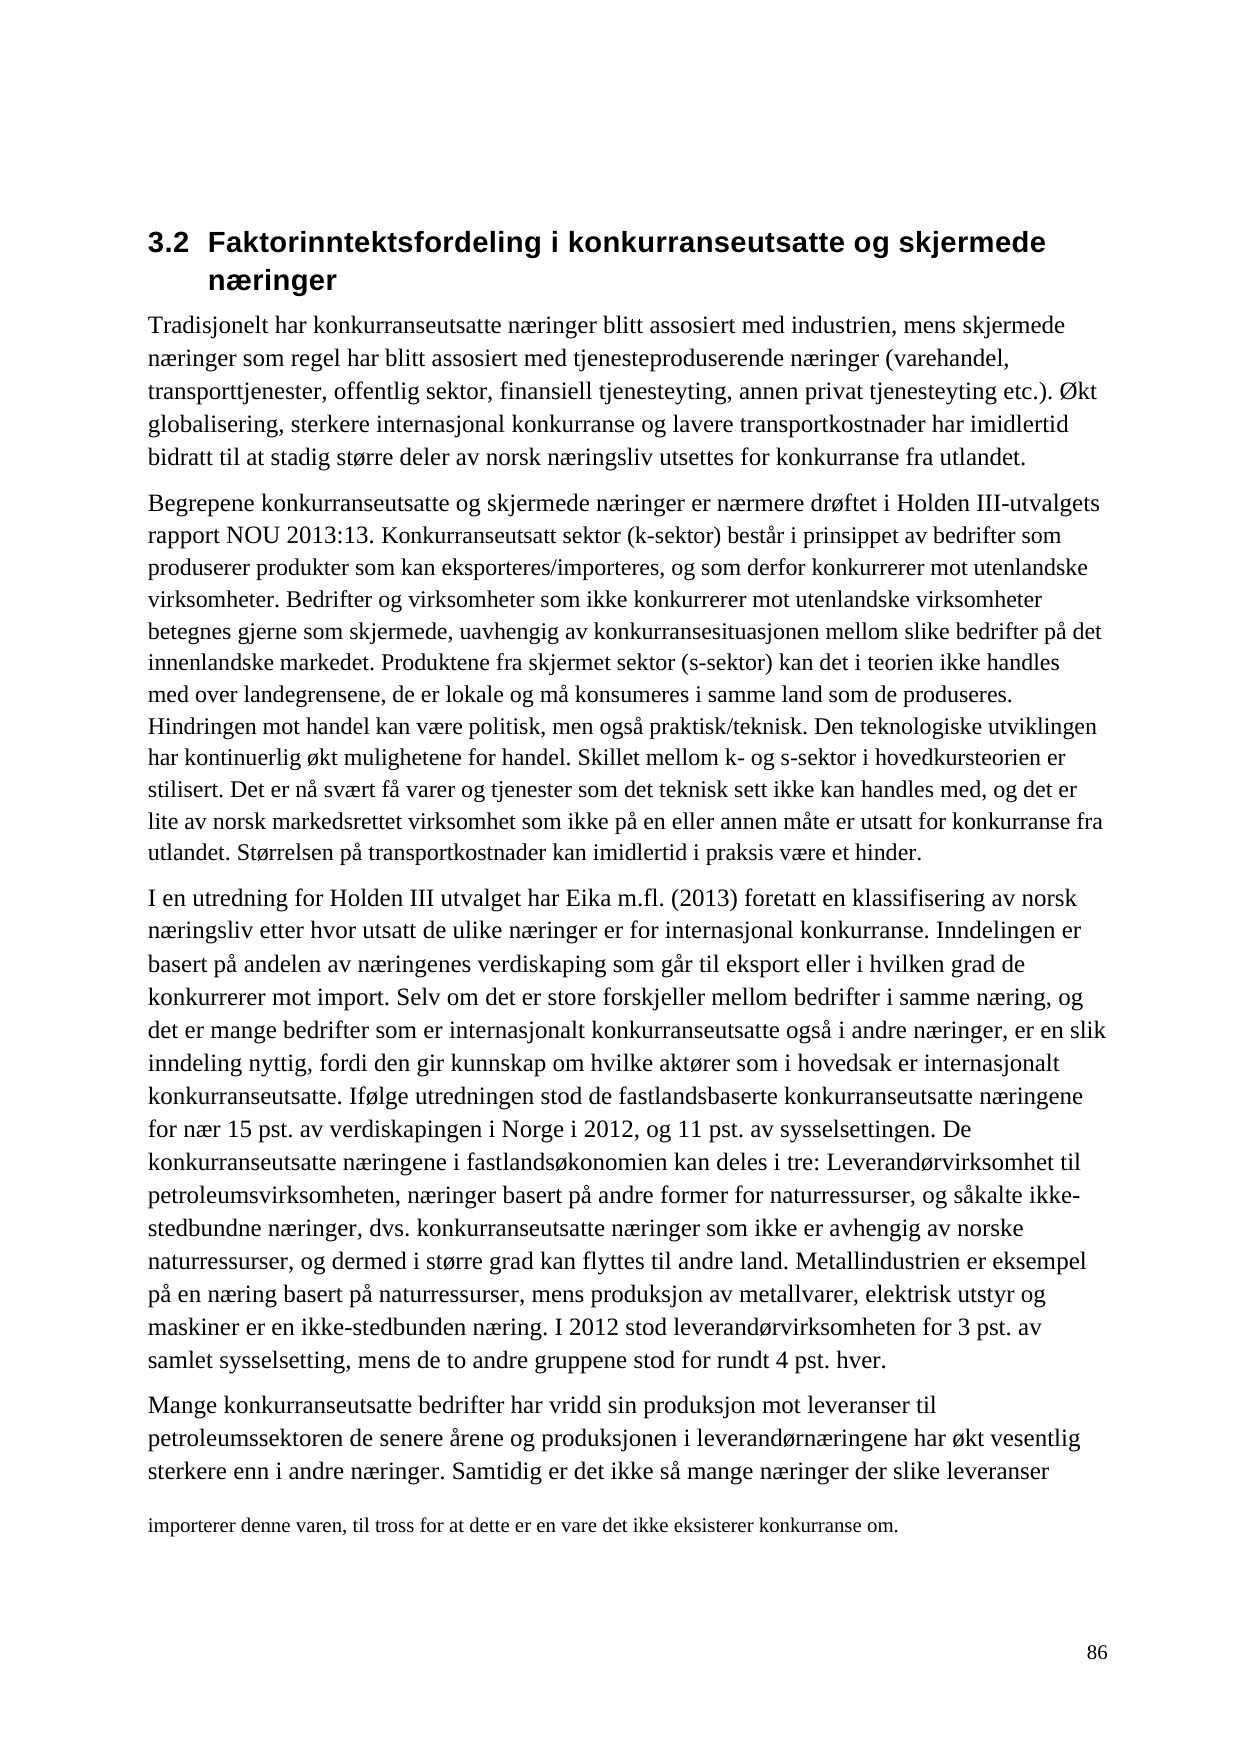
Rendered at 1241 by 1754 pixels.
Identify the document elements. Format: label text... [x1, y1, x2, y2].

text Begrepene konkurranseutsatte og skjermede næringer er nærmere drøftet i Holden III-utvalgets rapport NOU 2013:13. Konkurranseutsatt sektor (k-sektor) består i prinsippet av bedrifter som produserer produkter som kan eksporteres/importeres, og som derfor konkurrerer mot utenlandske virksomheter. Bedrifter og virksomheter som ikke konkurrerer mot utenlandske virksomheter betegnes gjerne som skjermede, uavhengig av konkurransesituasjonen mellom slike bedrifter på det innenlandske markedet. Produktene fra skjermet sektor (s-sektor) kan det i teorien ikke handles med over landegrensene, de er lokale og må konsumeres i samme land som de produseres. Hindringen mot handel kan være politisk, men også praktisk/teknisk. Den teknologiske utviklingen har kontinuerlig økt mulighetene for handel. Skillet mellom k- og s-sektor i hovedkursteorien er stilisert. Det er nå svært få varer og tjenester som det teknisk sett ikke kan handles med, og det er lite av norsk markedsrettet virksomhet som ikke på en eller annen måte er utsatt for konkurranse fra utlandet. Størrelsen på transportkostnader kan imidlertid i praksis være et hinder. [148, 488, 1107, 866]
text Tradisjonelt har konkurranseutsatte næringer blitt assosiert med industrien, mens skjermede næringer som regel har blitt assosiert med tjenesteproduserende næringer (varehandel, transporttjenester, offentlig sektor, finansiell tjenesteyting, annen privat tjenesteyting etc.). Økt globalisering, sterkere internasjonal konkurranse og lavere transportkostnader har imidlertid bidratt til at stadig større deler av norsk næringsliv utsettes for konkurranse fra utlandet. [148, 310, 1107, 471]
subtitle Faktorinntektsfordeling i konkurranseutsatte og skjermede næringer [148, 224, 1107, 297]
text I en utredning for Holden III utvalget har Eika m.fl. (2013) foretatt en klassifisering av norsk næringsliv etter hvor utsatt de ulike næringer er for internasjonal konkurranse. Inndelingen er basert på andelen av næringenes verdiskaping som går til eksport eller i hvilken grad de konkurrerer mot import. Selv om det er store forskjeller mellom bedrifter i samme næring, og det er mange bedrifter som er internasjonalt konkurranseutsatte også i andre næringer, er en slik inndeling nyttig, fordi den gir kunnskap om hvilke aktører som i hovedsak er internasjonalt konkurranseutsatte. Ifølge utredningen stod de fastlandsbaserte konkurranseutsatte næringene for nær 15 pst. av verdiskapingen i Norge i 2012, og 11 pst. av sysselsettingen. De konkurranseutsatte næringene i fastlandsøkonomien kan deles i tre: Leverandørvirksomhet til petroleumsvirksomheten, næringer basert på andre former for naturressurser, og såkalte ikke-stedbundne næringer, dvs. konkurranseutsatte næringer som ikke er avhengig av norske naturressurser, og dermed i større grad kan flyttes til andre land. Metallindustrien er eksempel på en næring basert på naturressurser, mens produksjon av metallvarer, elektrisk utstyr og maskiner er en ikke-stedbunden næring. I 2012 stod leverandørvirksomheten for 3 pst. av samlet sysselsetting, mens de to andre gruppene stod for rundt 4 pst. hver. [148, 883, 1107, 1374]
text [148, 1390, 1107, 1485]
